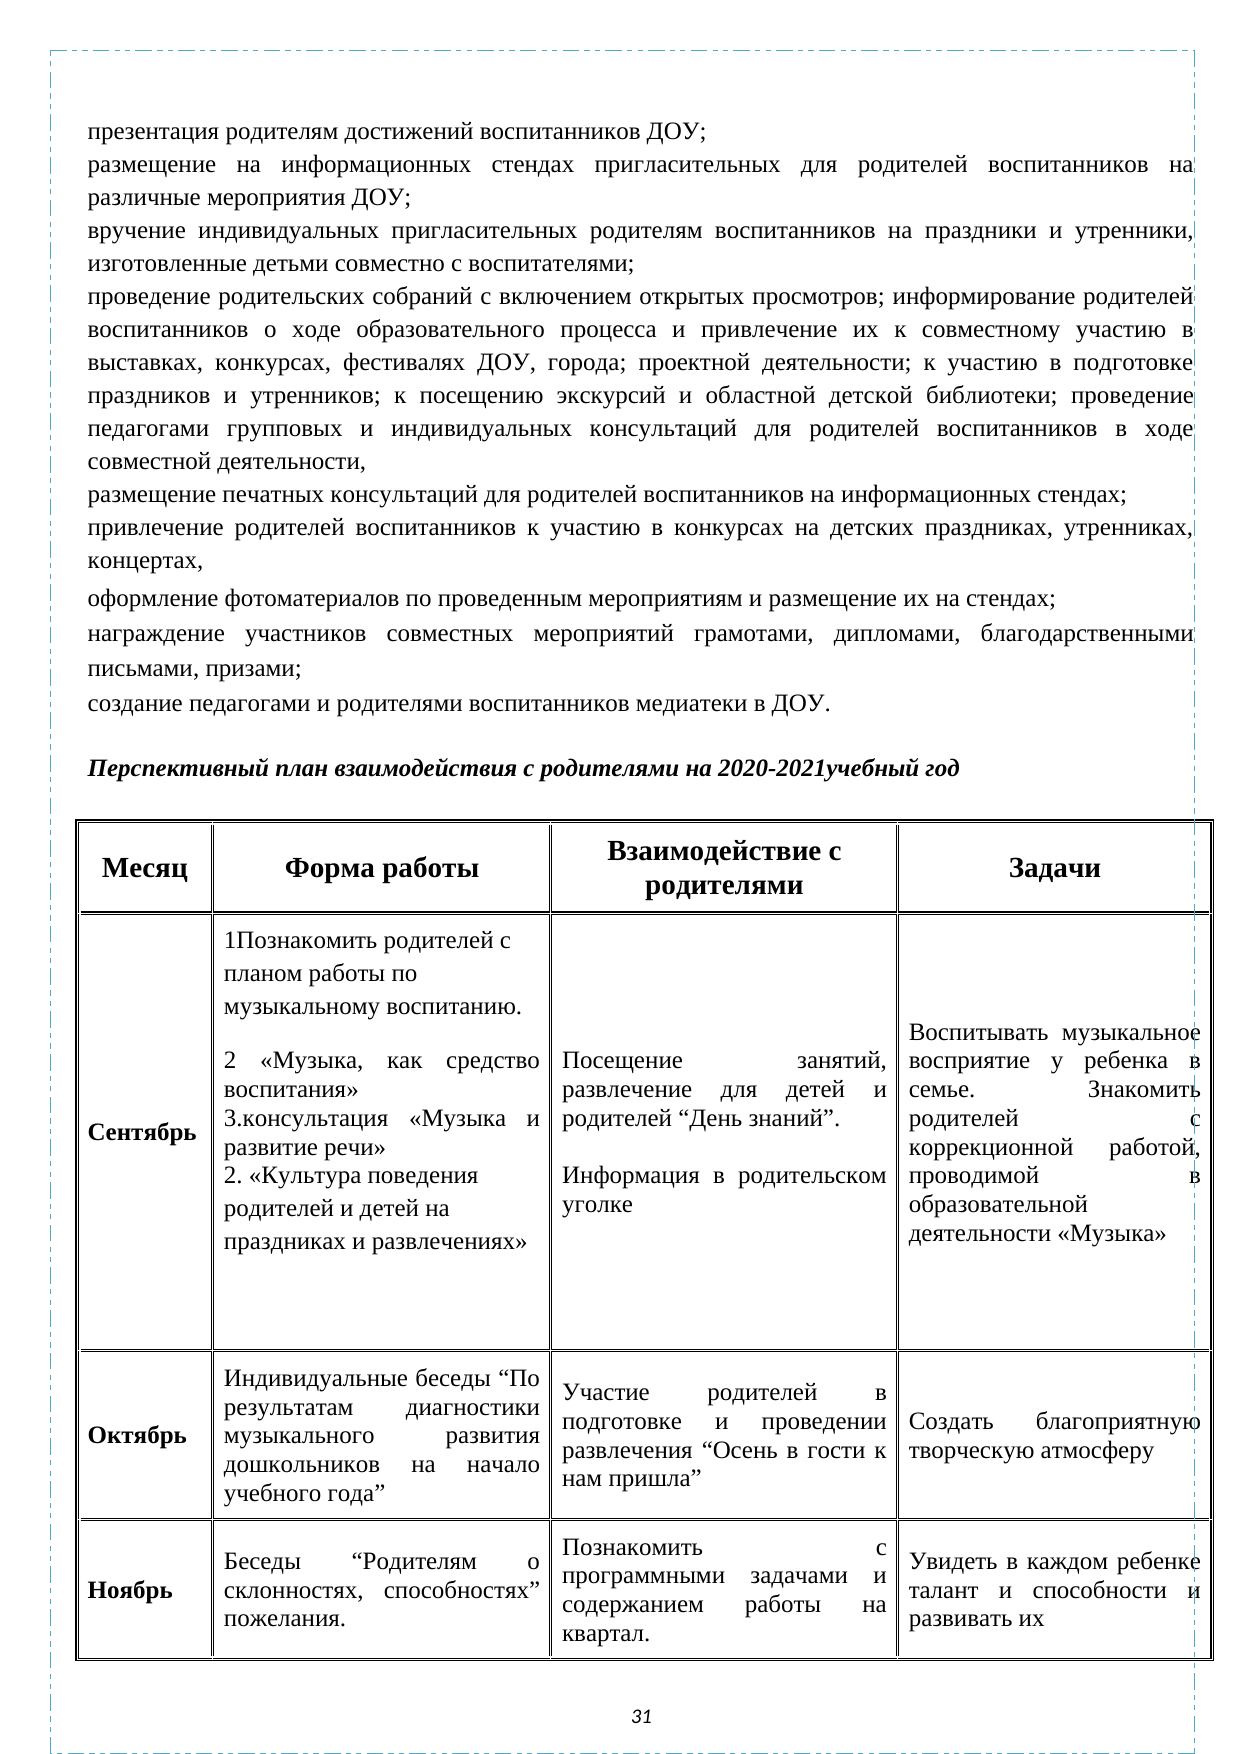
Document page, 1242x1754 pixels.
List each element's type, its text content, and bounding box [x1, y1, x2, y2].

table_cell Познакомить с программными задачами и содержанием работы на квартал. [551, 1521, 898, 1658]
table_cell 1Познакомить родителей с планом работы по музыкальному воспитанию. 2 «Музыка, как средство воспитания» 3.консультация «Музыка и развитие речи» 2. «Культура поведения родителей и детей на праздниках и развлечениях» [214, 915, 549, 1349]
table_cell Индивидуальные беседы “По результатам диагностики музыкального развития дошкольников на начало учебного года” [214, 1352, 549, 1517]
text награждение участников совместных мероприятий грамотами, дипломами, благодарственными письмами, призами; [87, 613, 1195, 683]
table_cell Октябрь [77, 1349, 213, 1517]
text вручение индивидуальных пригласительных родителям воспитанников на праздники и утренники, изготовленные детьми совместно с воспитателями; [87, 215, 1195, 277]
text презентация родителям достижений воспитанников ДОУ; [87, 116, 1195, 144]
table_cell Создать благоприятную творческую атмосферу [898, 1349, 1212, 1517]
text проведение родительских собраний с включением открытых просмотров; информирование родителей воспитанников о ходе образовательного процесса и привлечение их к совместному участию в выставках, конкурсах, фестивалях ДОУ, города; проектной деятельности; к участию в подготовке праздников и утренников; к посещению экскурсий и областной детской библиотеки; проведение педагогами групповых и индивидуальных консультаций для родителей воспитанников в ходе совместной деятельности, [87, 281, 1195, 475]
table_cell Воспитывать музыкальное восприятие у ребенка в семье. Знакомить родителей с коррекционной работой, проводимой в образовательной деятельности «Музыка» [899, 911, 1211, 1349]
table_cell Участие родителей в подготовке и проведении развлечения “Осень в гости к нам пришла” [552, 1352, 896, 1517]
table_cell Увидеть в каждом ребенке талант и способности и развивать их [898, 1518, 1211, 1658]
table_header Взаимодействие с родителями [551, 823, 898, 911]
table_header Форма работы [213, 823, 551, 911]
text размещение печатных консультаций для родителей воспитанников на информационных стендах; [87, 479, 1195, 508]
text привлечение родителей воспитанников к участию в конкурсах на детских праздниках, утренниках, концертах, [87, 512, 1195, 574]
text создание педагогами и родителями воспитанников медиатеки в ДОУ. [87, 683, 1195, 718]
table_cell Ноябрь [79, 1518, 213, 1658]
table_header Месяц [79, 823, 213, 911]
table_cell Сентябрь [79, 911, 211, 1349]
text размещение на информационных стендах пригласительных для родителей воспитанников на различные мероприятия ДОУ; [87, 149, 1195, 211]
table_cell Беседы “Родителям о склонностях, способностях” пожелания. [213, 1521, 551, 1658]
text оформление фотоматериалов по проведенным мероприятиям и размещение их на стендах; [87, 578, 1195, 613]
table_cell Посещение занятий, развлечение для детей и родителей “День знаний”. Информация в родительском уголке [552, 915, 896, 1349]
text Перспективный план взаимодействия с родителями на 2020-2021учебный год [87, 753, 1195, 782]
table_header Задачи [898, 823, 1210, 911]
